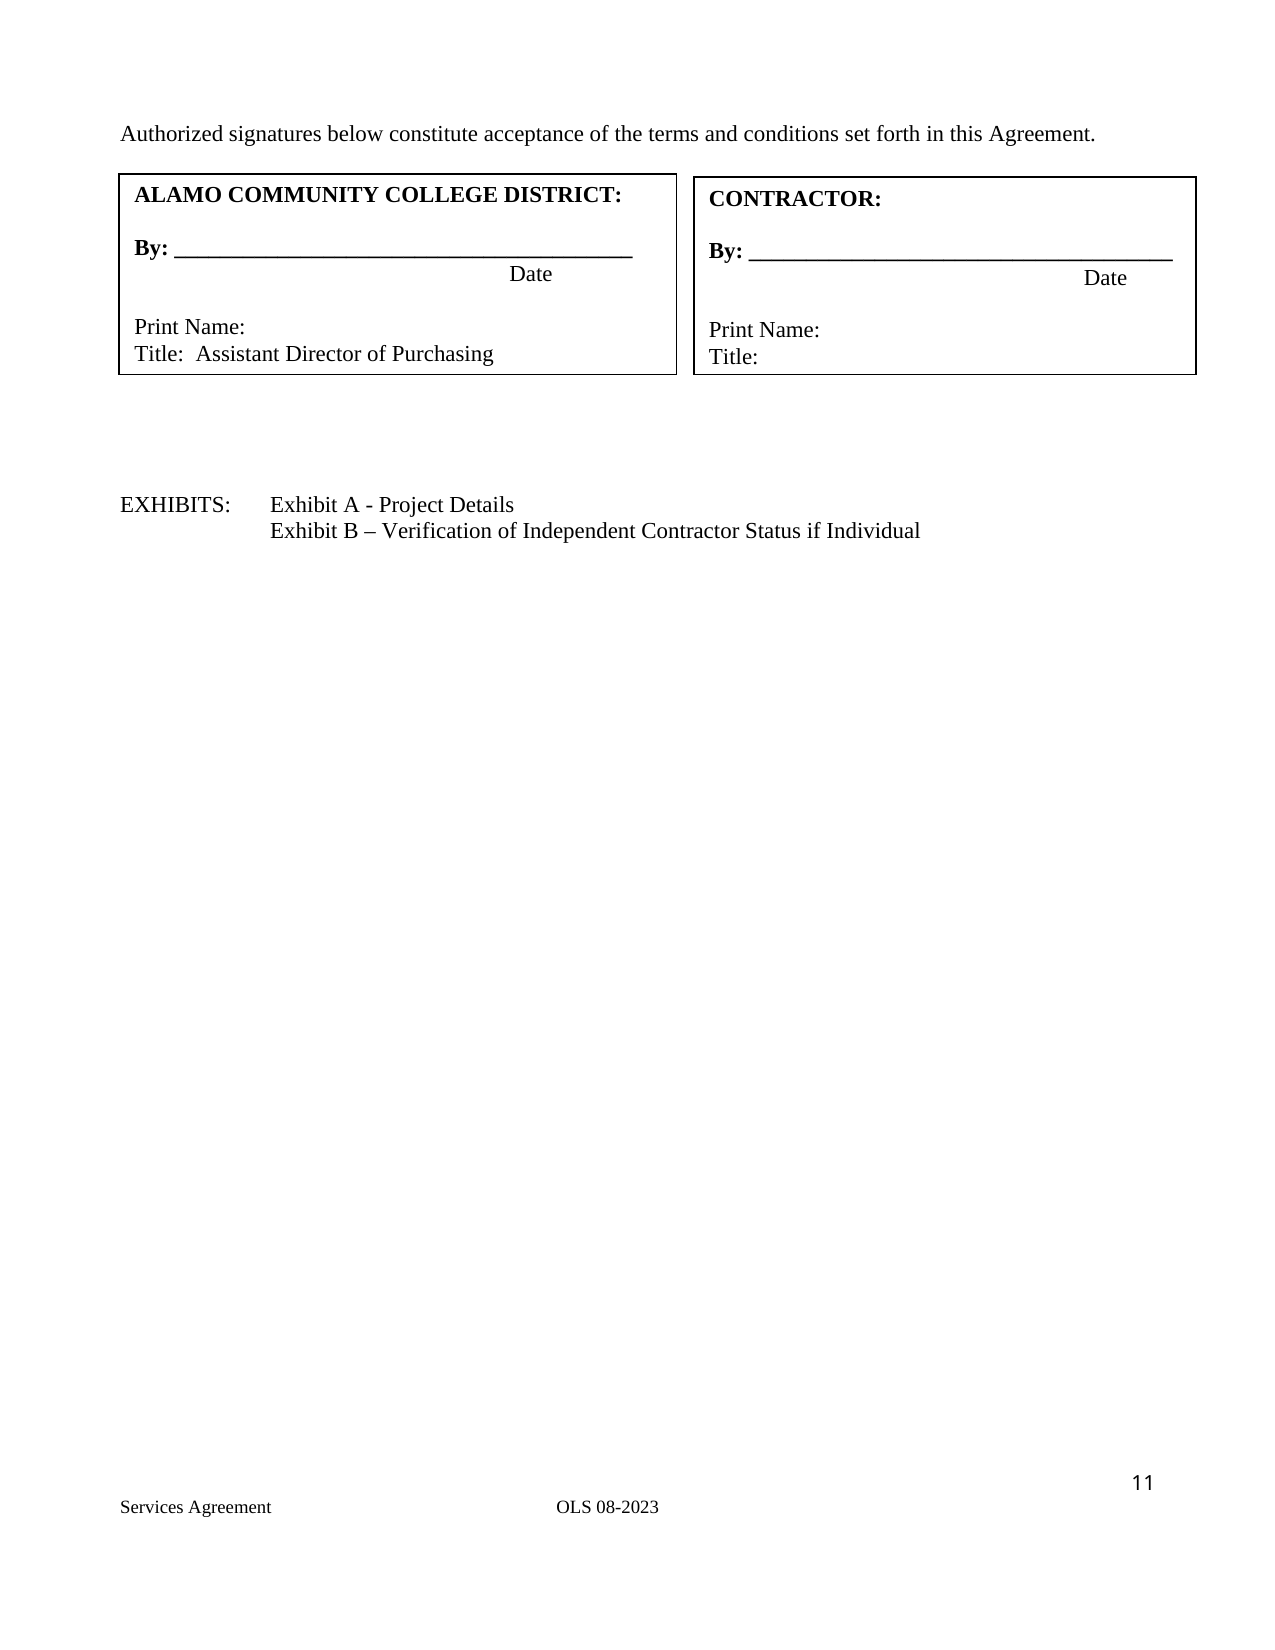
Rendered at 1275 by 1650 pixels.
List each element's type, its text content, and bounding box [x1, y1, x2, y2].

text Authorized signatures below constitute acceptance of the terms and conditions set forth in this Agreement. [120, 120, 1155, 146]
text Exhibit B – Verification of Independent Contractor Status if Individual [120, 517, 1155, 544]
text EXHIBITS: Exhibit A - Project Details [120, 491, 1155, 517]
